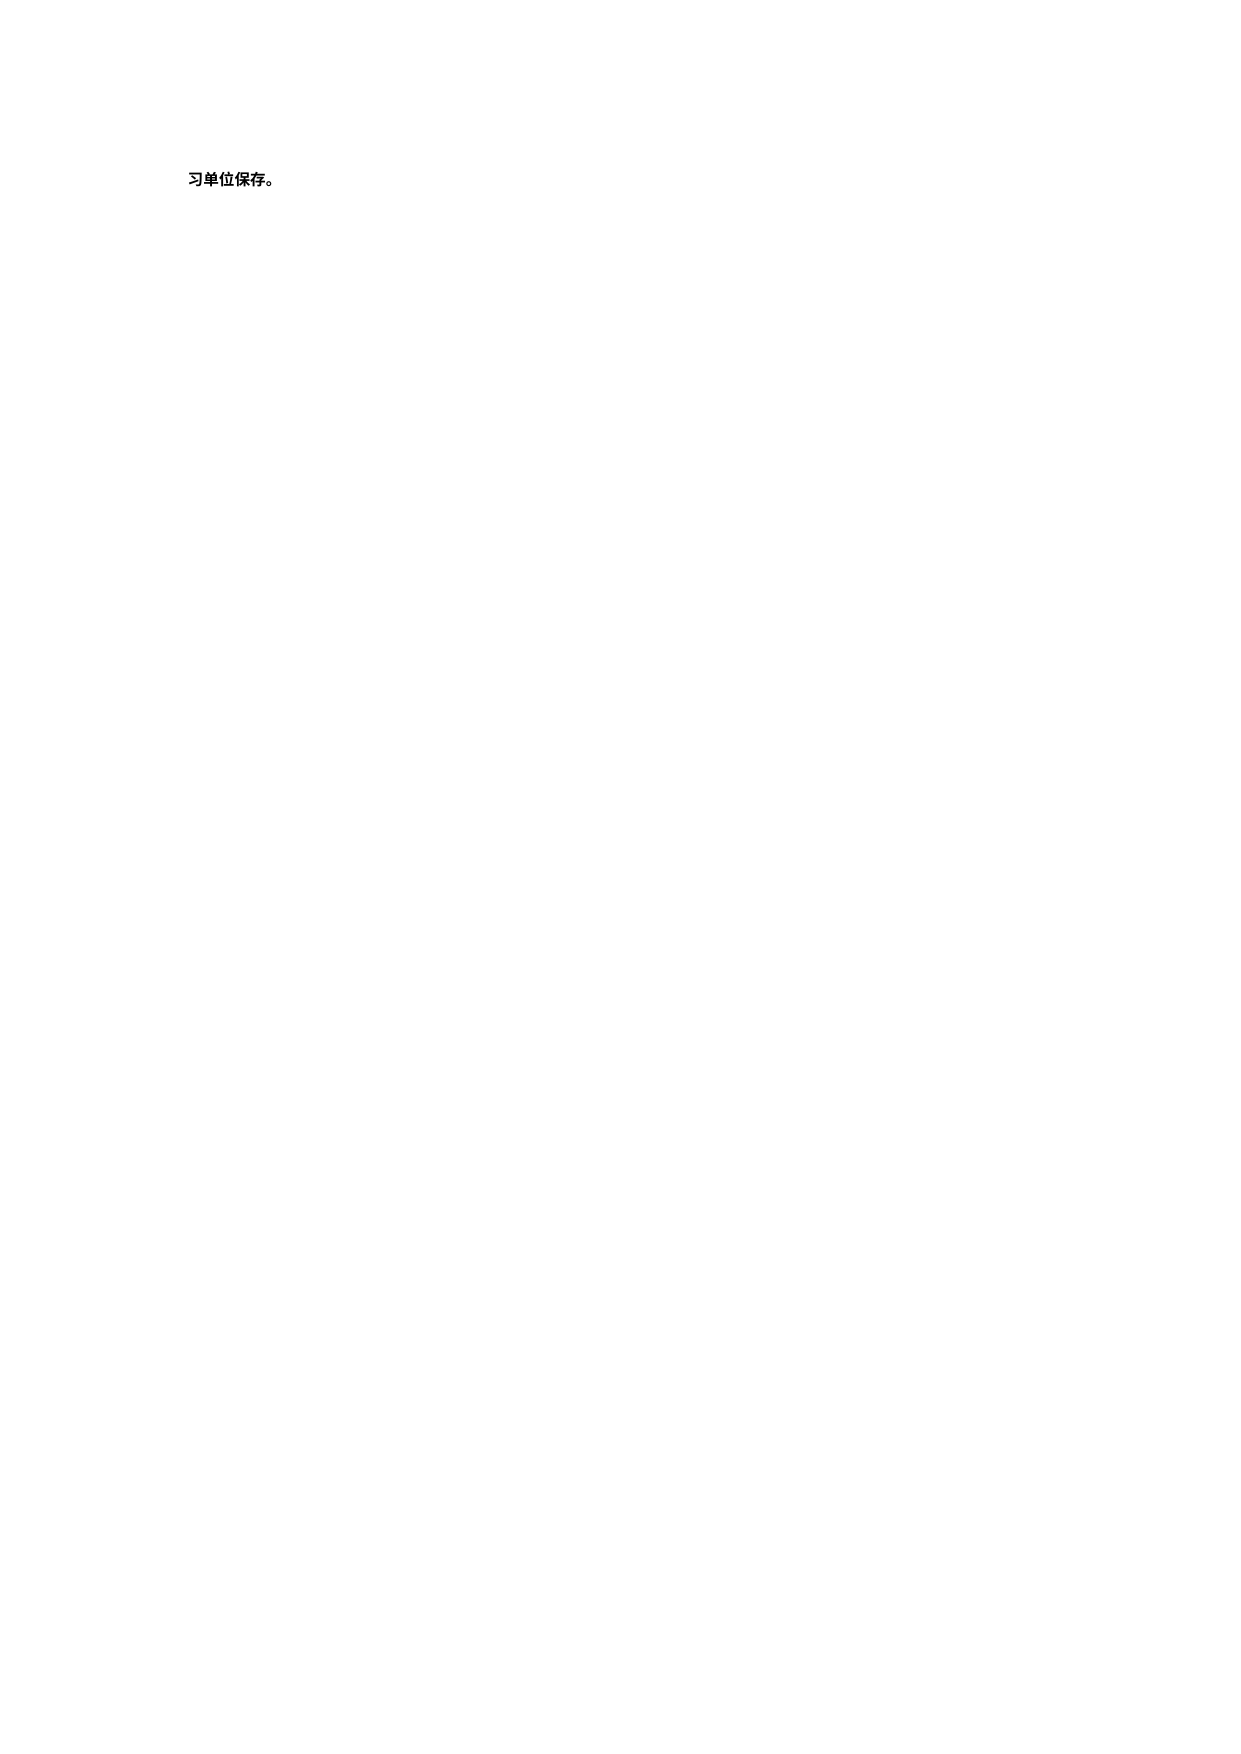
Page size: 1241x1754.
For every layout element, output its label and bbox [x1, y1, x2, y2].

text [187, 162, 1053, 194]
